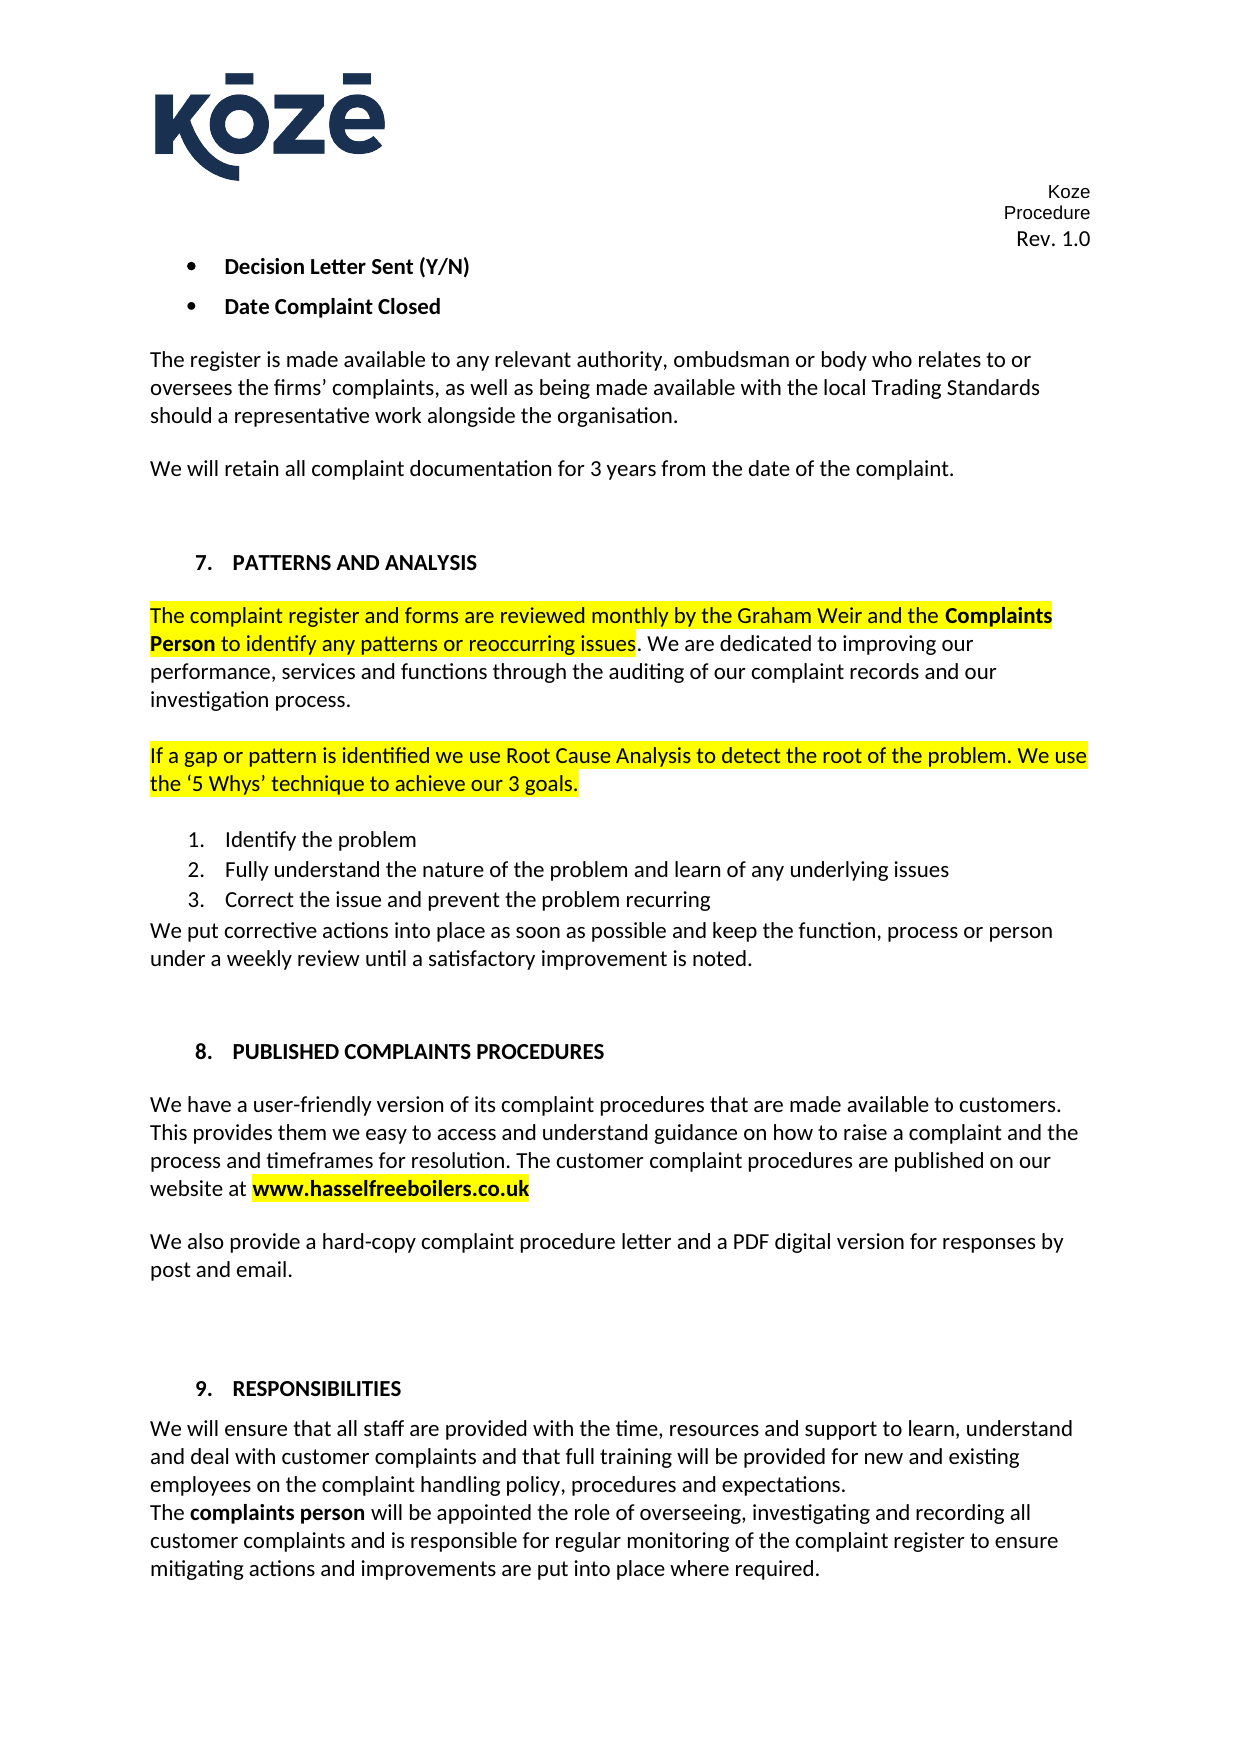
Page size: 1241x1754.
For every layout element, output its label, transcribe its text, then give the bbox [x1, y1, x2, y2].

text We will ensure that all staff are provided with the time, resources and support to learn, understand and deal with customer complaints and that full training will be provided for new and existing employees on the complaint handling policy, procedures and expectations. [150, 1414, 1090, 1498]
text We have a user-friendly version of its complaint procedures that are made available to customers. This provides them we easy to access and understand guidance on how to raise a complaint and the process and timeframes for resolution. The customer complaint procedures are published on our website at www.hasselfreeboilers.co.uk [150, 1090, 1090, 1202]
text If a gap or pattern is identified we use Root Cause Analysis to detect the root of the problem. We use the ‘5 Whys’ technique to achieve our 3 goals. [579, 741, 1090, 797]
text The complaint register and forms are reviewed monthly by the Graham Weir and the Complaints Person to identify any patterns or reoccurring issues. We are dedicated to improving our performance, services and functions through the auditing of our complaint records and our investigation process. [150, 601, 1090, 713]
list Decision Letter Sent (Y/N) [187, 252, 1090, 280]
list Fully understand the nature of the problem and learn of any underlying issues [187, 855, 1090, 883]
list PUBLISHED COMPLAINTS PROCEDURES [195, 1037, 1090, 1065]
text We also provide a hard-copy complaint procedure letter and a PDF digital version for responses by post and email. [150, 1227, 1090, 1283]
picture [155, 73, 385, 181]
list RESPONSIBILITIES [195, 1374, 1090, 1402]
list Date Complaint Closed [187, 292, 1090, 320]
list Correct the issue and prevent the problem recurring [187, 886, 1090, 913]
text The register is made available to any relevant authority, ombudsman or body who relates to or oversees the firms’ complaints, as well as being made available with the local Trading Standards should a representative work alongside the organisation. [150, 345, 1090, 429]
list Identify the problem [187, 825, 1090, 853]
list PATTERNS AND ANALYSIS [195, 548, 1090, 576]
text We will retain all complaint documentation for 3 years from the date of the complaint. [150, 454, 1090, 482]
text We put corrective actions into place as soon as possible and keep the function, process or person under a weekly review until a satisfactory improvement is noted. [150, 916, 1090, 972]
text The complaints person will be appointed the role of overseeing, investigating and recording all customer complaints and is responsible for regular monitoring of the complaint register to ensure mitigating actions and improvements are put into place where required. [150, 1498, 1090, 1583]
